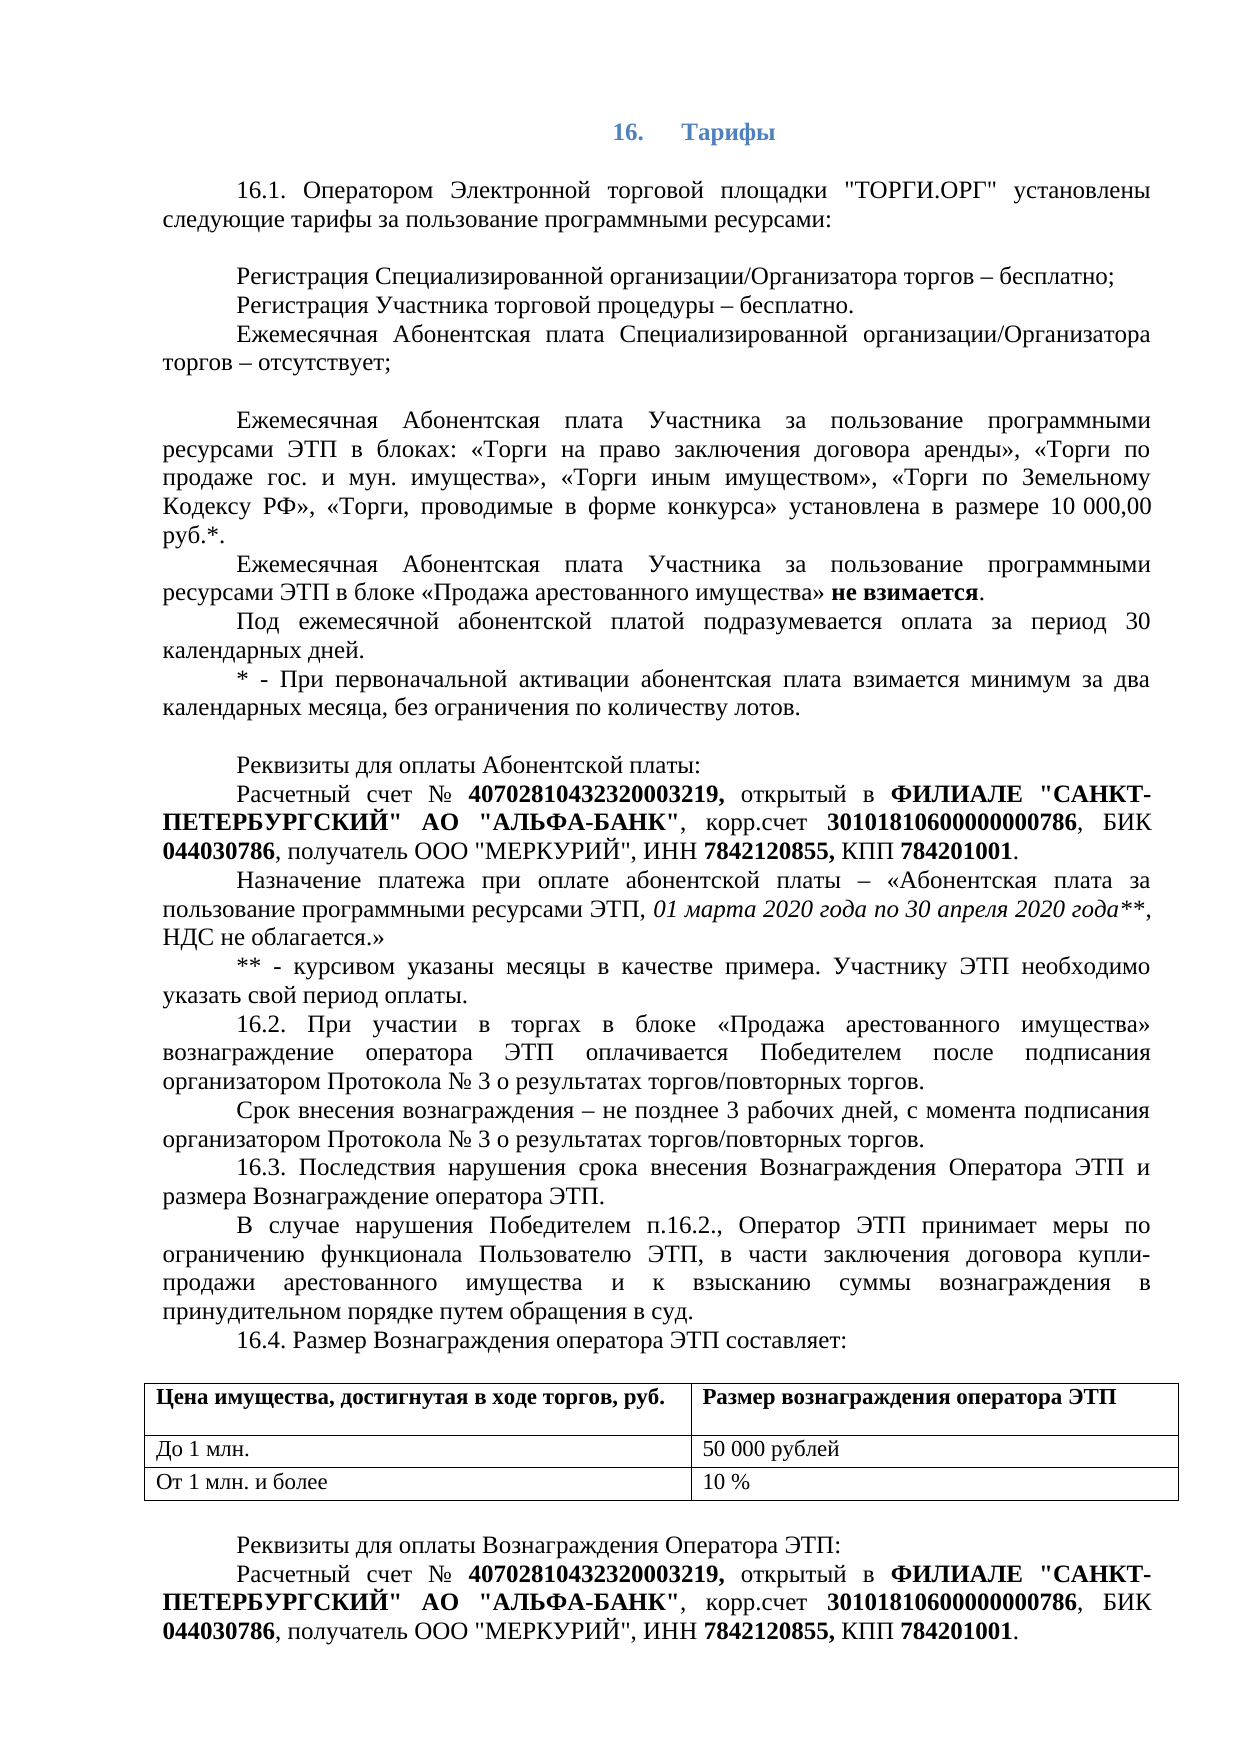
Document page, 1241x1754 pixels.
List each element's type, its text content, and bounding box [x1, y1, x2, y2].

text * - При первоначальной активации абонентская плата взимается минимум за два календарных месяца, без ограничения по количеству лотов. [162, 664, 1152, 721]
table_header Цена имущества, достигнутая в ходе торгов, руб. [145, 1384, 691, 1434]
text 16.3. Последствия нарушения срока внесения Вознаграждения Оператора ЭТП и размера Вознаграждение оператора ЭТП. [162, 1152, 1152, 1210]
table_cell 50 000 рублей [692, 1436, 1178, 1467]
text Расчетный счет № 40702810432320003219, открытый в ФИЛИАЛЕ "САНКТ-ПЕТЕРБУРГСКИЙ" АО "АЛЬФА-БАНК", корр.счет 30101810600000000786, БИК 044030786, получатель ООО "МЕРКУРИЙ", ИНН 7842120855, КПП 784201001. [162, 1559, 1152, 1645]
text ** - курсивом указаны месяцы в качестве примера. Участнику ЭТП необходимо указать свой период оплаты. [162, 951, 1152, 1009]
text Ежемесячная Абонентская плата Участника за пользование программными ресурсами ЭТП в блоках: «Торги на право заключения договора аренды», «Торги по продаже гос. и мун. имущества», «Торги иным имуществом», «Торги по Земельному Кодексу РФ», «Торги, проводимые в форме конкурса» установлена в размере 10 000,00 руб.*. [162, 405, 1152, 549]
text Срок внесения вознаграждения – не позднее 3 рабочих дней, с момента подписания организатором Протокола № 3 о результатах торгов/повторных торгов. [162, 1095, 1152, 1152]
table_cell От 1 млн. и более [145, 1468, 691, 1500]
text Ежемесячная Абонентская плата Участника за пользование программными ресурсами ЭТП в блоке «Продажа арестованного имущества» не взимается. [162, 549, 1152, 606]
table_cell До 1 млн. [145, 1436, 691, 1467]
text Назначение платежа при оплате абонентской платы – «Абонентская плата за пользование программными ресурсами ЭТП, 01 марта 2020 года по 30 апреля 2020 года**, НДС не облагается.» [162, 865, 1152, 951]
text Реквизиты для оплаты Вознаграждения Оператора ЭТП: [162, 1530, 1152, 1559]
text Под ежемесячной абонентской платой подразумевается оплата за период 30 календарных дней. [162, 606, 1152, 664]
table_header Размер вознаграждения оператора ЭТП [692, 1384, 1178, 1434]
text Регистрация Участника торговой процедуры – бесплатно. [162, 290, 1152, 319]
text 16.1. Оператором Электронной торговой площадки "ТОРГИ.ОРГ" установлены следующие тарифы за пользование программными ресурсами: [162, 175, 1152, 232]
text Расчетный счет № 40702810432320003219, открытый в ФИЛИАЛЕ "САНКТ-ПЕТЕРБУРГСКИЙ" АО "АЛЬФА-БАНК", корр.счет 30101810600000000786, БИК 044030786, получатель ООО "МЕРКУРИЙ", ИНН 7842120855, КПП 784201001. [162, 779, 1152, 865]
text Ежемесячная Абонентская плата Специализированной организации/Организатора торгов – отсутствует; [162, 319, 1152, 376]
text Реквизиты для оплаты Абонентской платы: [162, 750, 1152, 779]
table_cell 10 % [692, 1468, 1178, 1500]
text Регистрация Специализированной организации/Организатора торгов – бесплатно; [162, 261, 1152, 290]
text В случае нарушения Победителем п.16.2., Оператор ЭТП принимает меры по ограничению функционала Пользователю ЭТП, в части заключения договора купли-продажи арестованного имущества и к взысканию суммы вознаграждения в принудительном порядке путем обращения в суд. [162, 1210, 1152, 1325]
text 16.2. При участии в торгах в блоке «Продажа арестованного имущества» вознаграждение оператора ЭТП оплачивается Победителем после подписания организатором Протокола № 3 о результатах торгов/повторных торгов. [162, 1009, 1152, 1095]
list Тарифы [236, 117, 1152, 146]
text 16.4. Размер Вознаграждения оператора ЭТП составляет: [162, 1325, 1152, 1354]
